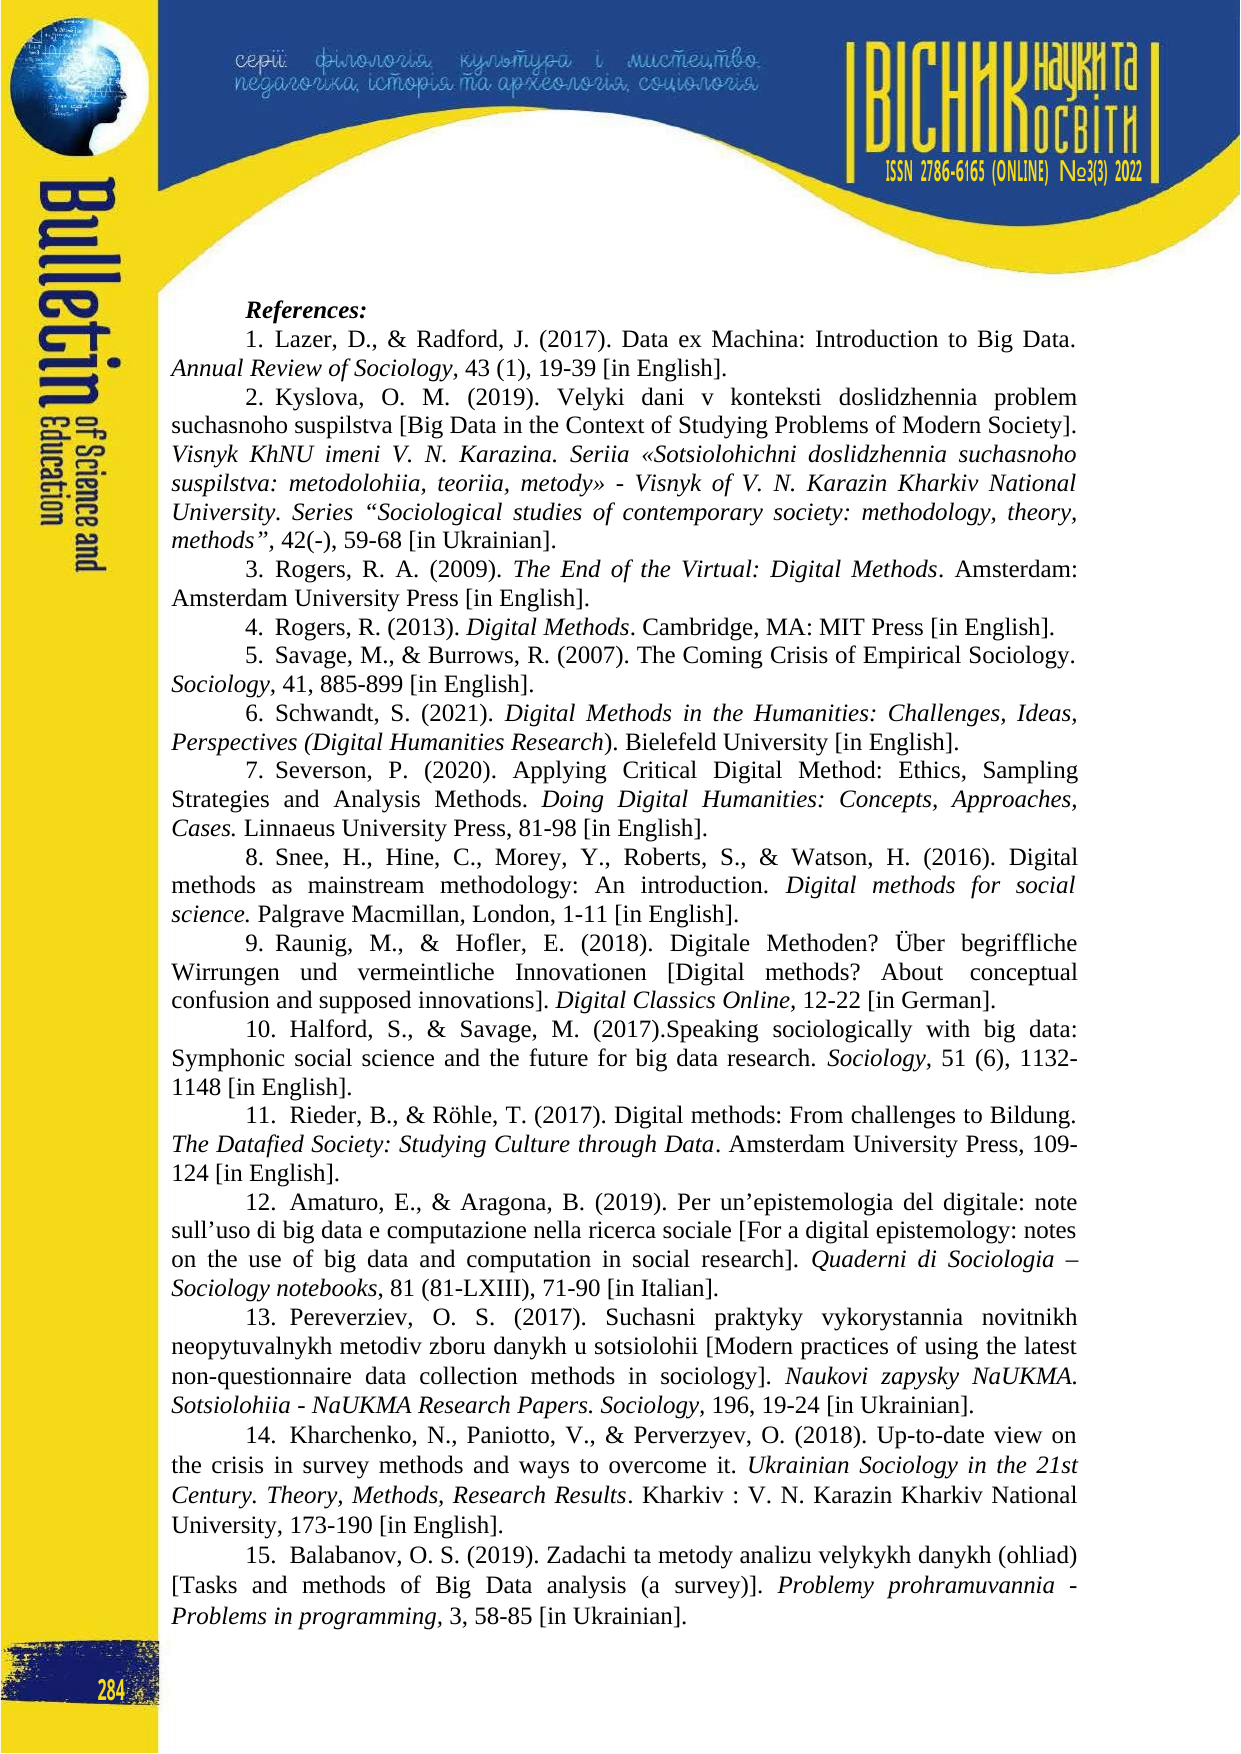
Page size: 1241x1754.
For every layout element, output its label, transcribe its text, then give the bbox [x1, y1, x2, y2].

text Annual Review of Sociologу, 43 (1), 19-39 [in English]. [171, 353, 1153, 382]
picture [0, 0, 1240, 1753]
list Rogers, R. A. (2009). The End of the Virtual: Digital Methods. Amsterdam: Amsterdam University Press [in English]. [171, 554, 1078, 612]
list Raunig, M., & Hofler, E. (2018). Digitale Methoden? Über begriffliche Wirrungen und vermeintliche Innovationen [Digital methods? About conceptual confusion and supposed innovations]. Digital Classics Online, 12-22 [in German]. [171, 928, 1078, 1014]
list Balabanov, O. S. (2019). Zadachi ta metody analizu velykykh danykh (ohliad) [Tasks and methods of Big Data analysis (a survey)]. Problemy prohramuvannia - Problems in programming, 3, 58-85 [in Ukrainian]. [171, 1541, 1078, 1629]
list Rogers, R. (2013). Digital Methods. Cambridge, MA: MIT Press [in English]. [245, 612, 1153, 640]
list Savage, M., & Burrows, R. (2007). The Coming Crisis of Empirical Sociology. [245, 640, 1153, 669]
list Schwandt, S. (2021). Digital Methods in the Humanities: Challenges, Ideas, Perspectives (Digital Humanities Research). Bielefeld University [in English]. [171, 698, 1078, 755]
text 284 [97, 1669, 1153, 1709]
list Lazer, D., & Radford, J. (2017). Data ex Machina: Introduction to Big Data. [245, 324, 1153, 353]
list Kyslova, O. M. (2019). Velyki dani v konteksti doslidzhennia problem suchasnoho suspilstva [Big Data in the Context of Studying Problems of Modern Society]. Visnyk KhNU imeni V. N. Karazina. Seriia «Sotsiolohichni doslidzhennia suchasnoho suspilstva: metodolohiia, teoriia, metody» - Visnyk of V. N. Karazin Kharkiv National University. Series “Sociological studies of contemporary society: methodology, theory, methods”, 42(-), 59-68 [in Ukrainian]. [171, 497, 1078, 554]
list Pereverziev, O. S. (2017). Suchasni praktyky vykorystannia novitnikh neopytuvalnykh metodiv zboru danykh u sotsiolohii [Modern practices of using the latest non-questionnaire data collection methods in sociology]. Naukovi zapysky NaUKMA. Sotsiolohiia - NaUKMA Research Papers. Sociology, 196, 19-24 [in Ukrainian]. [171, 1302, 1078, 1419]
list Halford, S., & Savage, M. (2017).Speaking sociologically with big data: Symphonic social science and the future for big data research. Sociology, 51 (6), 1132- 1148 [in English]. [171, 1014, 1078, 1101]
list Kyslova, O. M. (2019). Velyki dani v konteksti doslidzhennia problem suchasnoho suspilstva [Big Data in the Context of Studying Problems of Modern Society]. Visnyk KhNU imeni V. N. Karazina. Seriia «Sotsiolohichni doslidzhennia suchasnoho suspilstva: metodolohiia, teoriia, metody» - Visnyk of V. N. Karazin Kharkiv National University. Series “Sociological studies of contemporary society: methodology, theory, methods”, 42(-), 59-68 [in Ukrainian]. [171, 382, 1078, 468]
list Kharchenko, N., Paniotto, V., & Perverzyev, O. (2018). Up-to-date view on the crisis in survey methods and ways to overcome it. Ukrainian Sociology in the 21st Century. Theory, Methods, Research Results. Kharkiv : V. N. Karazin Kharkiv National University, 173-190 [in English]. [171, 1420, 1078, 1539]
text References: [245, 295, 1153, 324]
list Rieder, B., & Röhle, T. (2017). Digital methods: From challenges to Bildung. The Datafied Society: Studying Culture through Data. Amsterdam University Press, 109- 124 [in English]. [171, 1101, 1078, 1187]
list Amaturo, E., & Aragona, B. (2019). Per un’epistemologia del digitale: note sull’uso di big data e computazione nella ricerca sociale [For a digital epistemology: notes on the use of big data and computation in social research]. Quaderni di Sociologia – Sociology notebooks, 81 (81-LXIII), 71-90 [in Italian]. [171, 1187, 1078, 1302]
text Sociology, 41, 885-899 [in English]. [171, 669, 1153, 698]
text ISSN 2786-6165 (ONLINE) №3(3) 2022 [85, 151, 1142, 190]
list Snee, H., Hine, C., Morey, Y., Roberts, S., & Watson, H. (2016). Digital methods as mainstream methodology: An introduction. Digital methods for social science. Palgrave Macmillan, London, 1-11 [in English]. [171, 842, 1078, 928]
list Severson, P. (2020). Applying Critical Digital Method: Ethics, Sampling Strategies and Analysis Methods. Doing Digital Humanities: Concepts, Approaches, Cases. Linnaeus University Press, 81-98 [in English]. [171, 755, 1078, 842]
